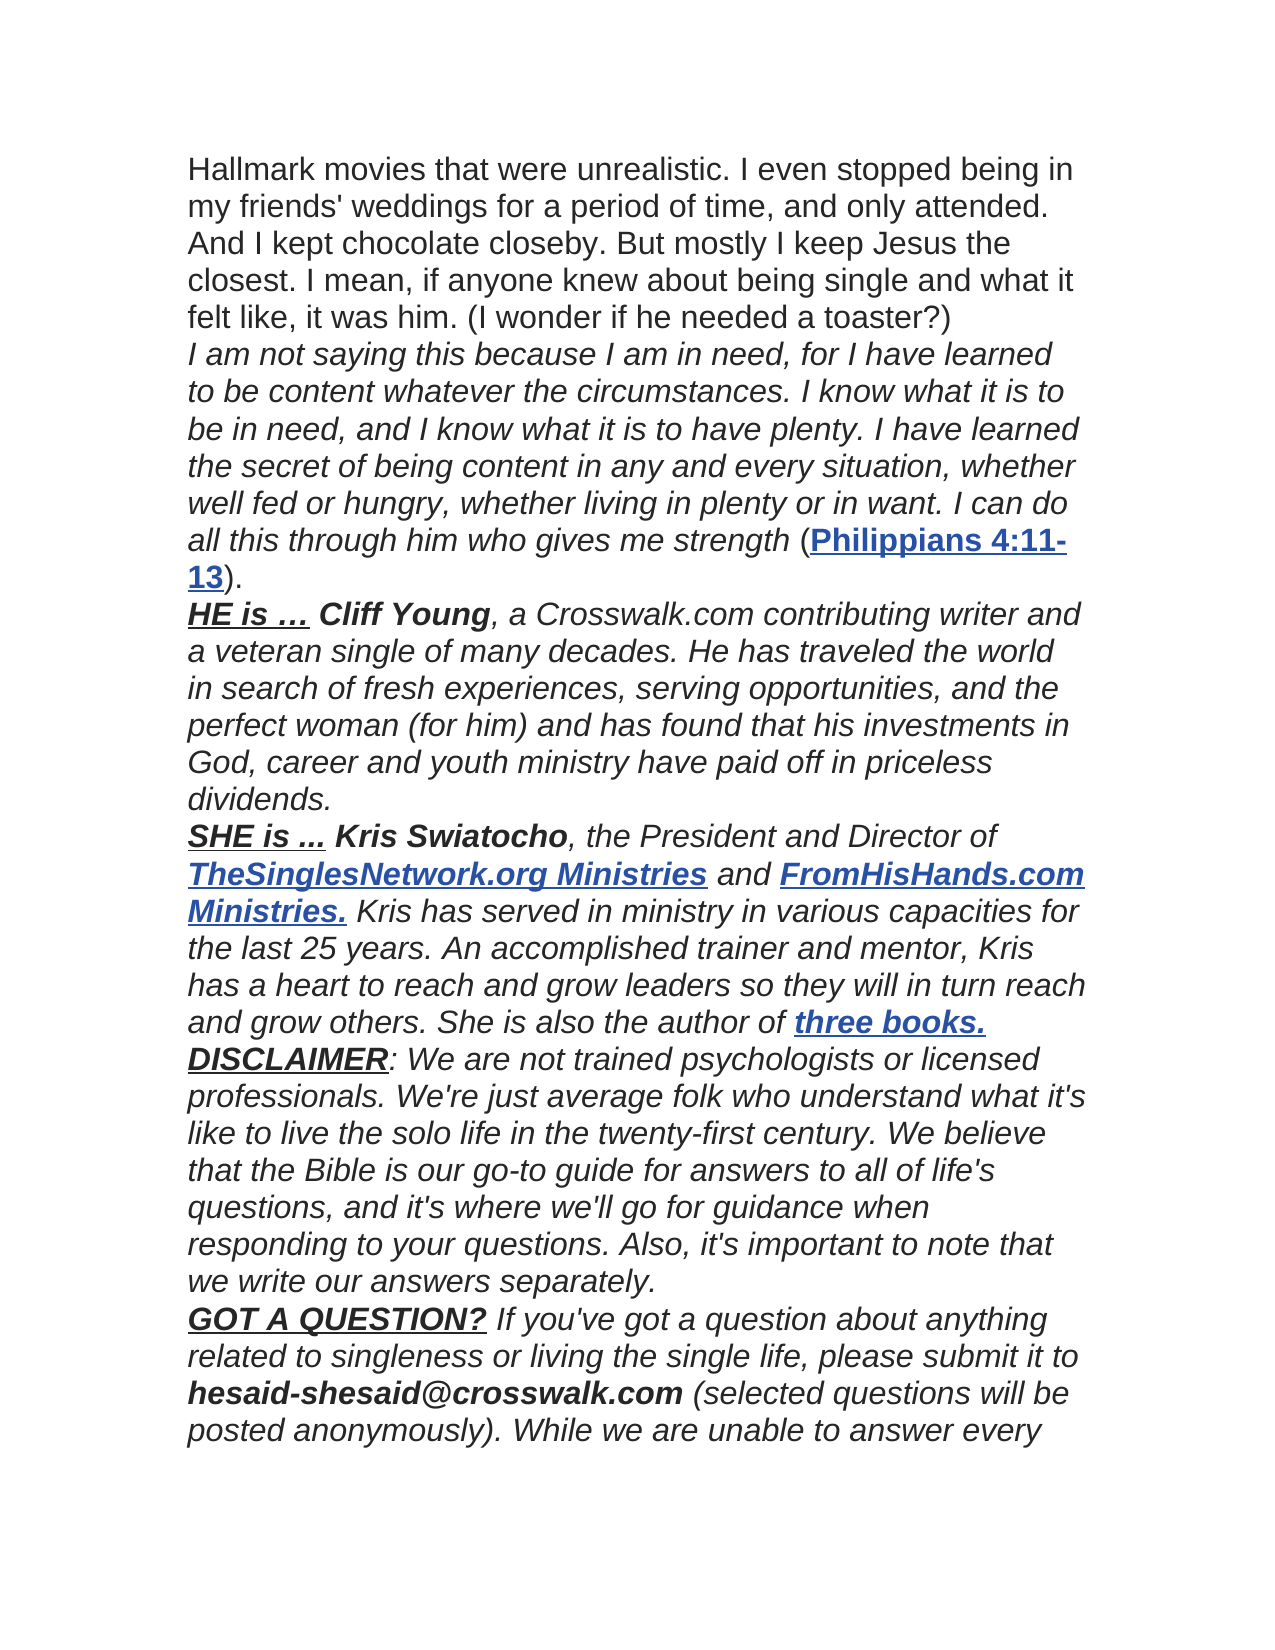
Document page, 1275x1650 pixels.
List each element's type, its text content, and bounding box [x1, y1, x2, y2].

text I am not saying this because I am in need, for I have learned to be content whatever the circumstances. I know what it is to be in need, and I know what it is to have plenty. I have learned the secret of being content in any and every situation, whether well fed or hungry, whether living in plenty or in want. I can do all this through him who gives me strength (Philippians 4:11-13). [187, 335, 1087, 595]
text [187, 150, 1087, 335]
text SHE is ... Kris Swiatocho, the President and Director of TheSinglesNetwork.org Ministries and FromHisHands.com Ministries. Kris has served in ministry in various capacities for the last 25 years. An accomplished trainer and mentor, Kris has a heart to reach and grow leaders so they will in turn reach and grow others. She is also the author of three books. [187, 817, 1087, 1040]
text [187, 1299, 1087, 1448]
text DISCLAIMER: We are not trained psychologists or licensed professionals. We're just average folk who understand what it's like to live the solo life in the twenty-first century. We believe that the Bible is our go-to guide for answers to all of life's questions, and it's where we'll go for guidance when responding to your questions. Also, it's important to note that we write our answers separately. [187, 1040, 1087, 1299]
text HE is … Cliff Young, a Crosswalk.com contributing writer and a veteran single of many decades. He has traveled the world in search of fresh experiences, serving opportunities, and the perfect woman (for him) and has found that his investments in God, career and youth ministry have paid off in priceless dividends. [187, 595, 1087, 817]
